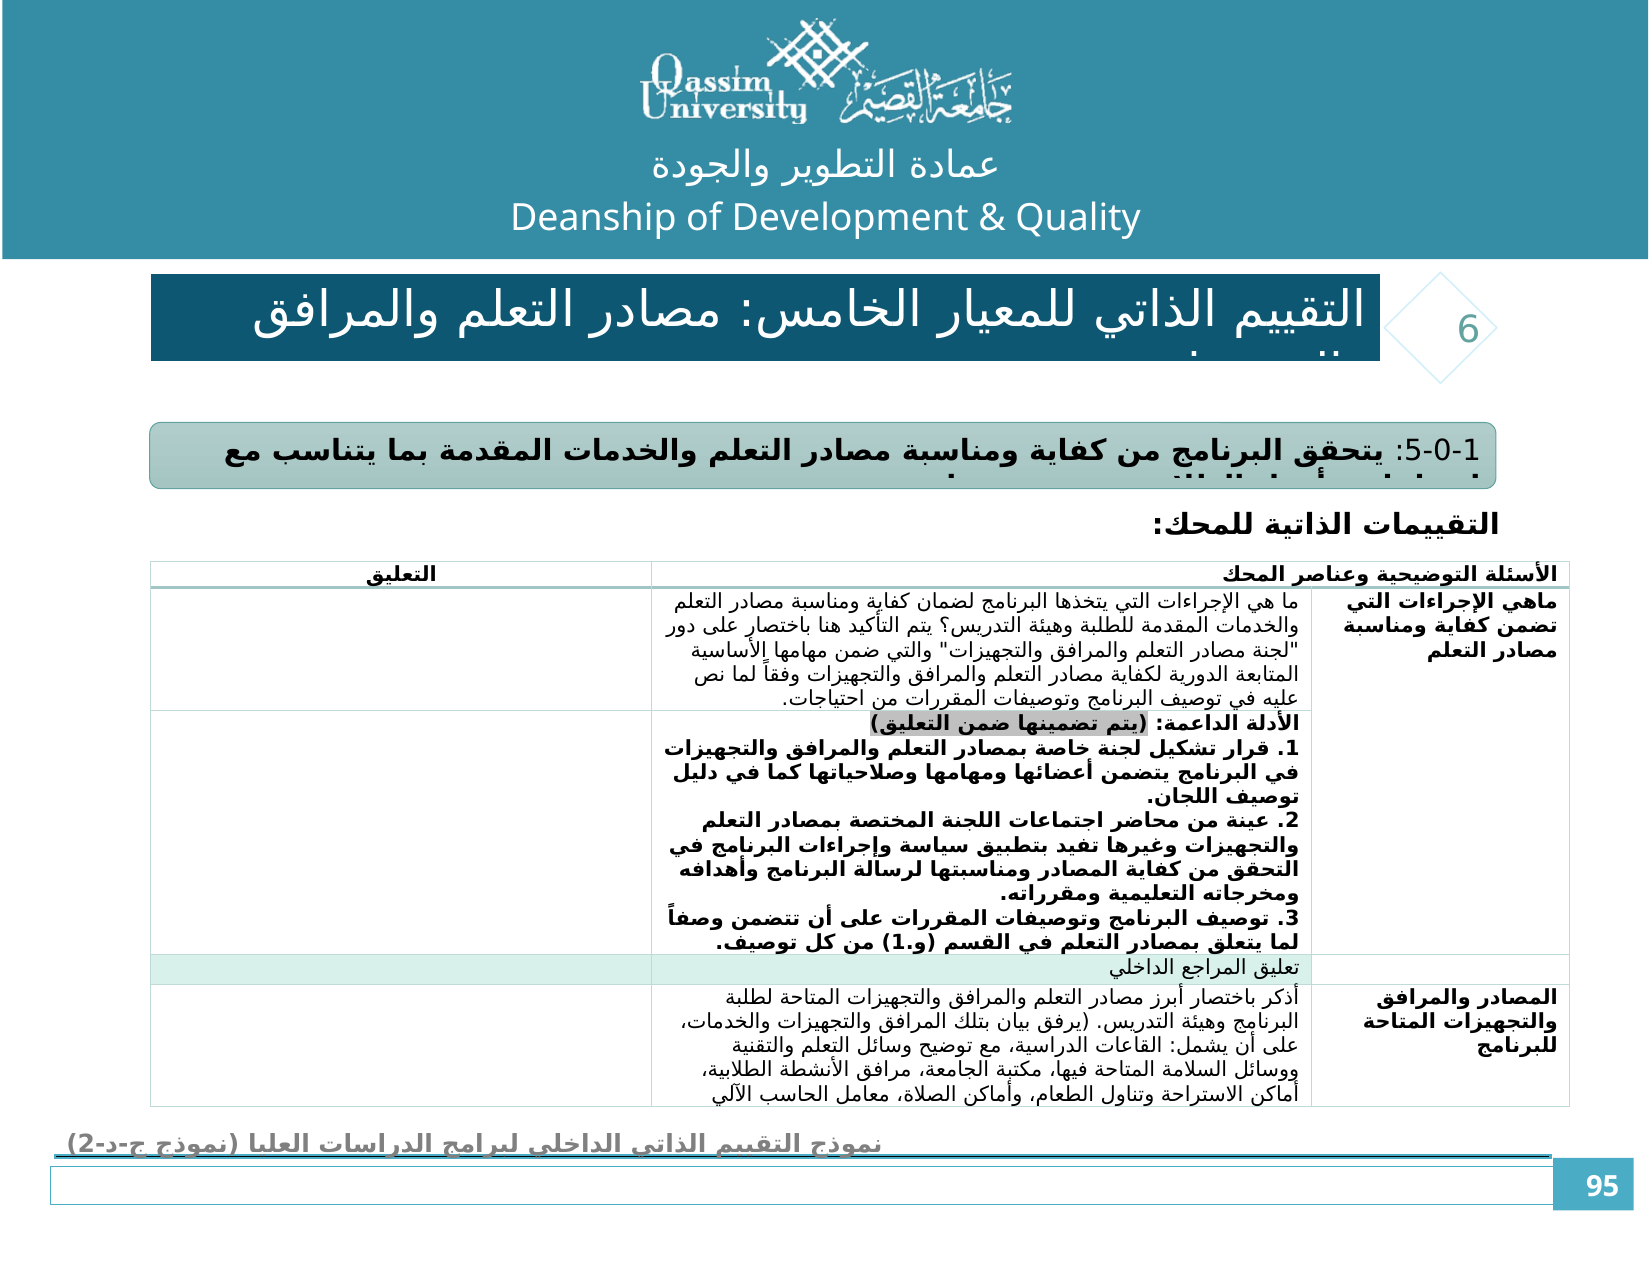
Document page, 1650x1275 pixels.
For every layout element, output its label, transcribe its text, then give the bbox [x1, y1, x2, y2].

table_cell [151, 589, 651, 710]
table_header الأسئلة التوضيحية وعناصر المحك [652, 562, 1569, 586]
table_cell تعليق المراجع الداخلي [652, 955, 1311, 984]
table_cell [151, 985, 651, 1106]
table_cell [151, 711, 651, 954]
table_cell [1312, 985, 1569, 1106]
table_cell الأدلة الداعمة: (يتم تضمينها ضمن التعليق) 1. قرار تشكيل لجنة خاصة بمصادر التعلم والمرافق والتجهيزات في البرنامج يتضمن أعضائها ومهامها وصلاحياتها كما في دليل توصيف اللجان. 2. عينة من محاضر اجتماعات اللجنة المختصة بمصادر التعلم والتجهيزات وغيرها تفيد بتطبيق سياسة وإجراءات البرنامج في التحقق من كفاية المصادر ومناسبتها لرسالة البرنامج وأهدافه ومخرجاته التعليمية ومقرراته. 3. توصيف البرنامج وتوصيفات المقررات على أن تتضمن وصفاً لما يتعلق بمصادر التعلم في القسم (و.1) من كل توصيف. [652, 711, 1311, 954]
text التقييمات الذاتية للمحك: [150, 507, 1500, 541]
table_header التعليق [151, 562, 651, 586]
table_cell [652, 985, 1311, 1106]
table_cell ماهي الإجراءات التي تضمن كفاية ومناسبة مصادر التعلم [1312, 589, 1569, 954]
table_cell ما هي الإجراءات التي يتخذها البرنامج لضمان كفاية ومناسبة مصادر التعلم والخدمات المقدمة للطلبة وهيئة التدريس؟ يتم التأكيد هنا باختصار على دور "لجنة مصادر التعلم والمرافق والتجهيزات" والتي ضمن مهامها الأساسية المتابعة الدورية لكفاية مصادر التعلم والمرافق والتجهيزات وفقاً لما نص عليه في توصيف البرنامج وتوصيفات المقررات من احتياجات. [652, 589, 1311, 710]
table_cell [151, 955, 651, 984]
table_cell [1312, 955, 1569, 984]
